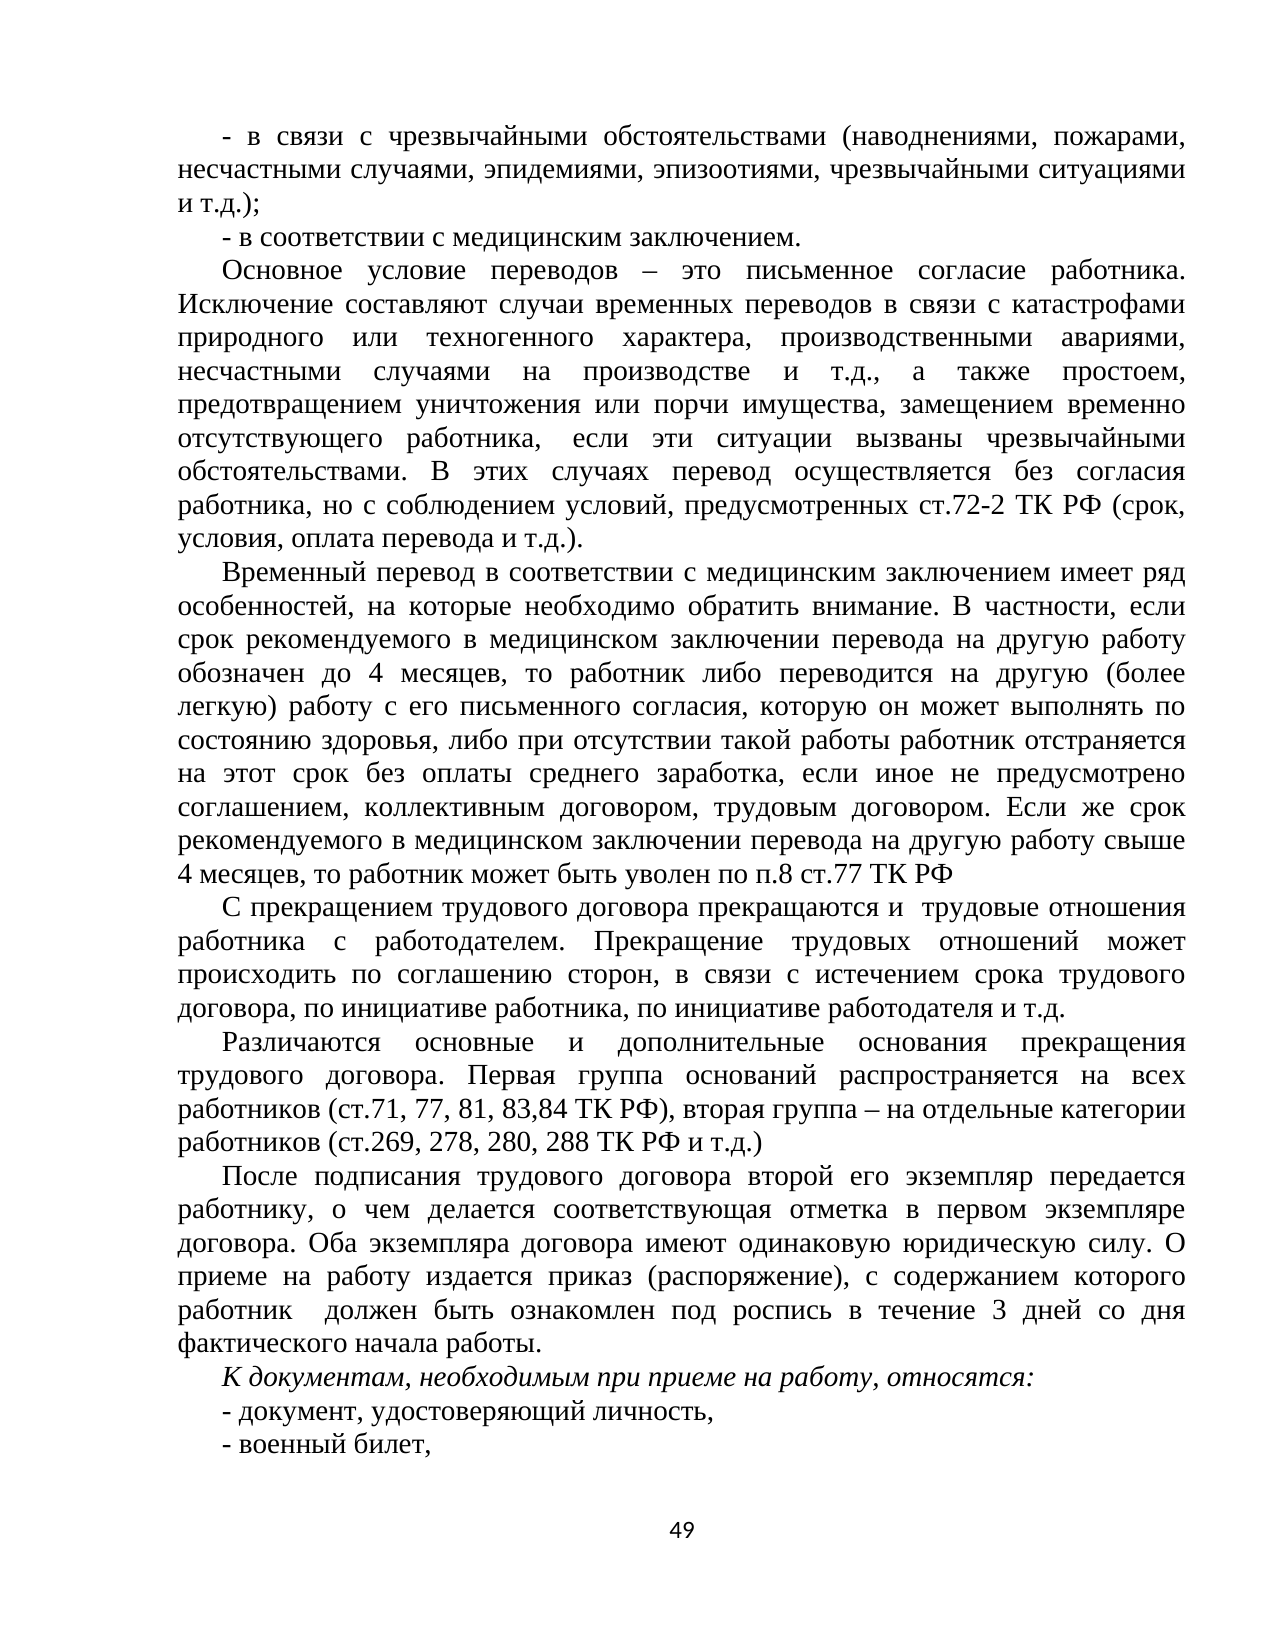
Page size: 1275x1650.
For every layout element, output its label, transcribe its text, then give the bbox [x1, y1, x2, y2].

text Различаются основные и дополнительные основания прекращения трудового договора. Первая группа оснований распространяется на всех работников (ст.71, 77, 81, 83,84 ТК РФ), вторая группа – на отдельные категории работников (ст.269, 278, 280, 288 ТК РФ и т.д.) [177, 1024, 1186, 1158]
text - документ, удостоверяющий личность, [177, 1393, 1186, 1426]
text - военный билет, [177, 1426, 1186, 1460]
text - в связи с чрезвычайными обстоятельствами (наводнениями, пожарами, несчастными случаями, эпидемиями, эпизоотиями, чрезвычайными ситуациями и т.д.); [177, 118, 1186, 219]
text Временный перевод в соответствии с медицинским заключением имеет ряд особенностей, на которые необходимо обратить внимание. В частности, если срок рекомендуемого в медицинском заключении перевода на другую работу обозначен до 4 месяцев, то работник либо переводится на другую (более легкую) работу с его письменного согласия, которую он может выполнять по состоянию здоровья, либо при отсутствии такой работы работник отстраняется на этот срок без оплаты среднего заработка, если иное не предусмотрено соглашением, коллективным договором, трудовым договором. Если же срок рекомендуемого в медицинском заключении перевода на другую работу свыше 4 месяцев, то работник может быть уволен по п.8 ст.77 ТК РФ [177, 554, 1186, 889]
text После подписания трудового договора второй его экземпляр передается работнику, о чем делается соответствующая отметка в первом экземпляре договора. Оба экземпляра договора имеют одинаковую юридическую силу. О приеме на работу издается приказ (распоряжение), с содержанием которого работник должен быть ознакомлен под роспись в течение 3 дней со дня фактического начала работы. [177, 1158, 1186, 1359]
text - в соответствии с медицинским заключением. [177, 219, 1186, 252]
text Основное условие переводов – это письменное согласие работника. Исключение составляют случаи временных переводов в связи с катастрофами природного или техногенного характера, производственными авариями, несчастными случаями на производстве и т.д., а также простоем, предотвращением уничтожения или порчи имущества, замещением временно отсутствующего работника, если эти ситуации вызваны чрезвычайными обстоятельствами. В этих случаях перевод осуществляется без согласия работника, но с соблюдением условий, предусмотренных ст.72-2 ТК РФ (срок, условия, оплата перевода и т.д.). [177, 252, 1186, 554]
text К документам, необходимым при приеме на работу, относятся: [177, 1359, 1186, 1393]
text С прекращением трудового договора прекращаются и трудовые отношения работника с работодателем. Прекращение трудовых отношений может происходить по соглашению сторон, в связи с истечением срока трудового договора, по инициативе работника, по инициативе работодателя и т.д. [177, 889, 1186, 1024]
